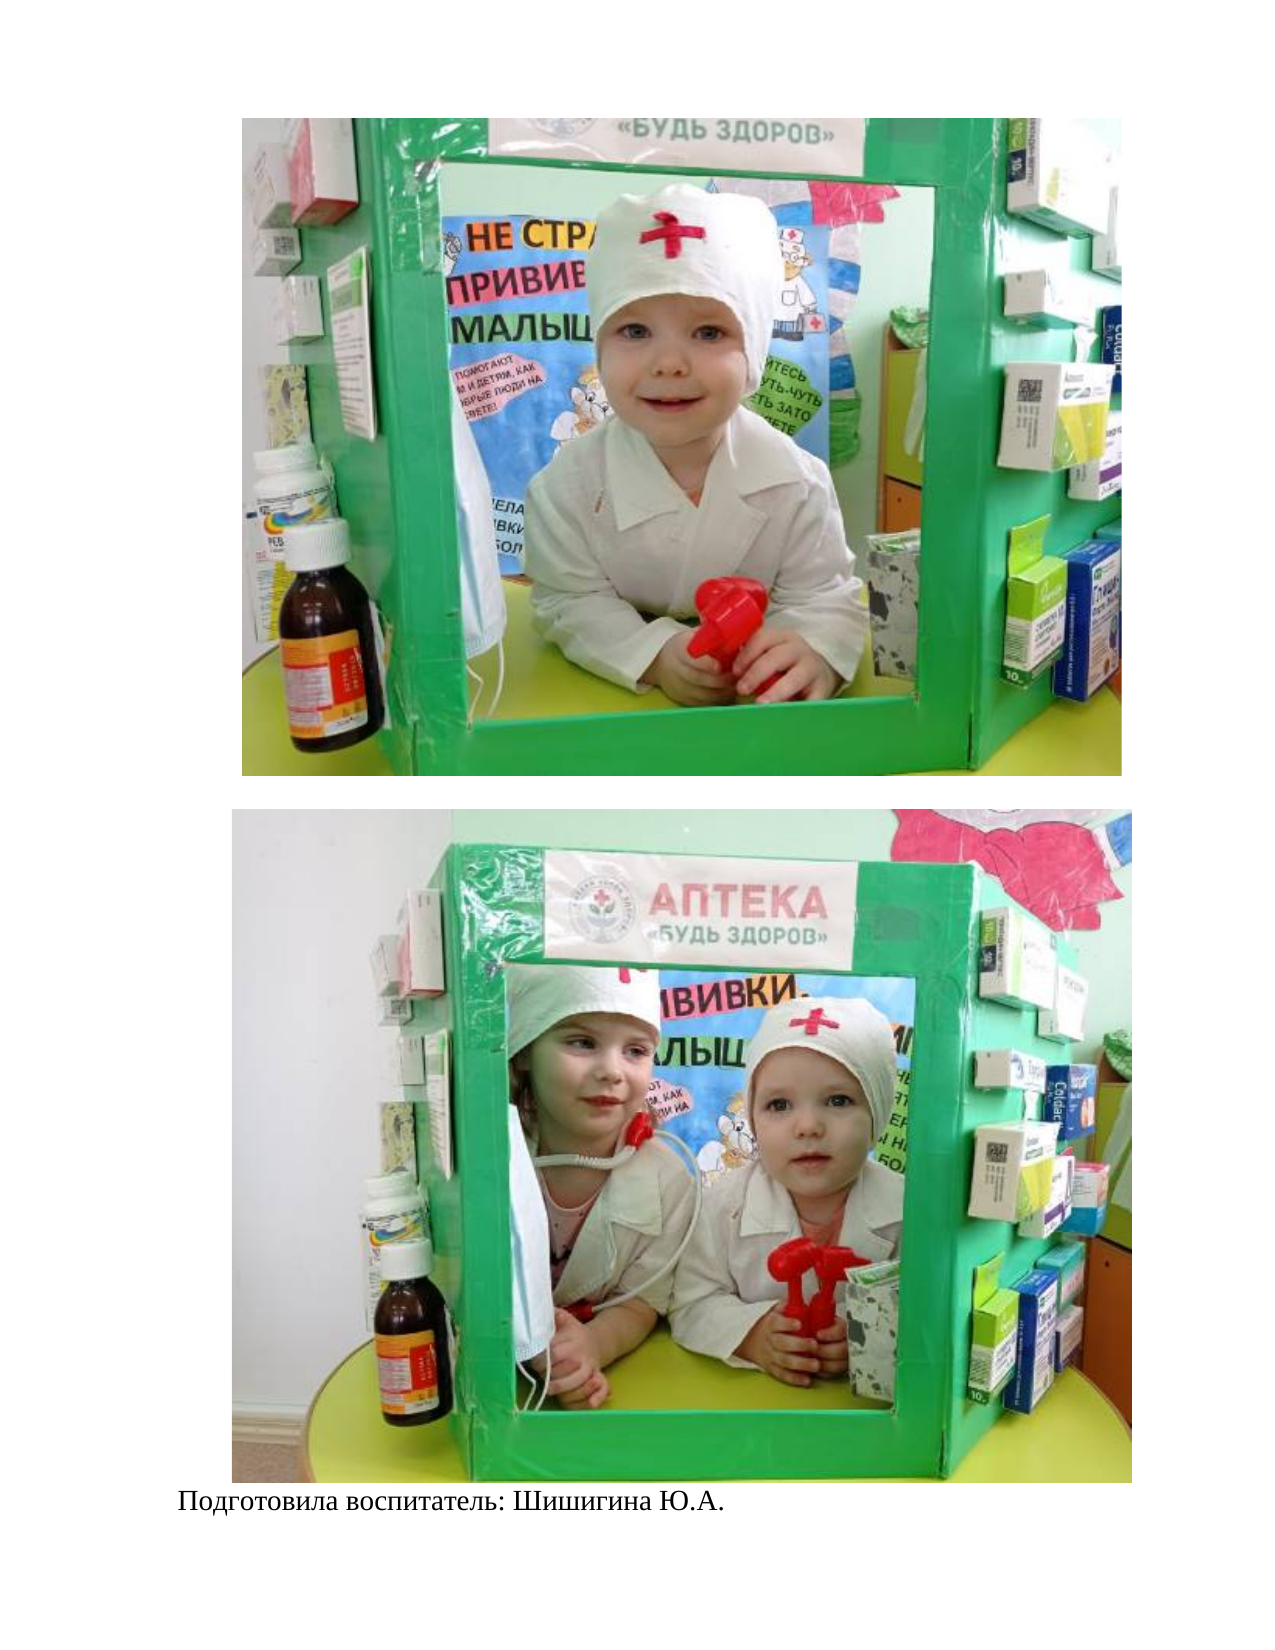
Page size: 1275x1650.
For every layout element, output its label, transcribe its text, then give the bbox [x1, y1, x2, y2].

text Подготовила воспитатель: Шишигина Ю.А. [177, 1483, 1186, 1516]
picture [242, 118, 1122, 776]
picture [231, 809, 1132, 1483]
